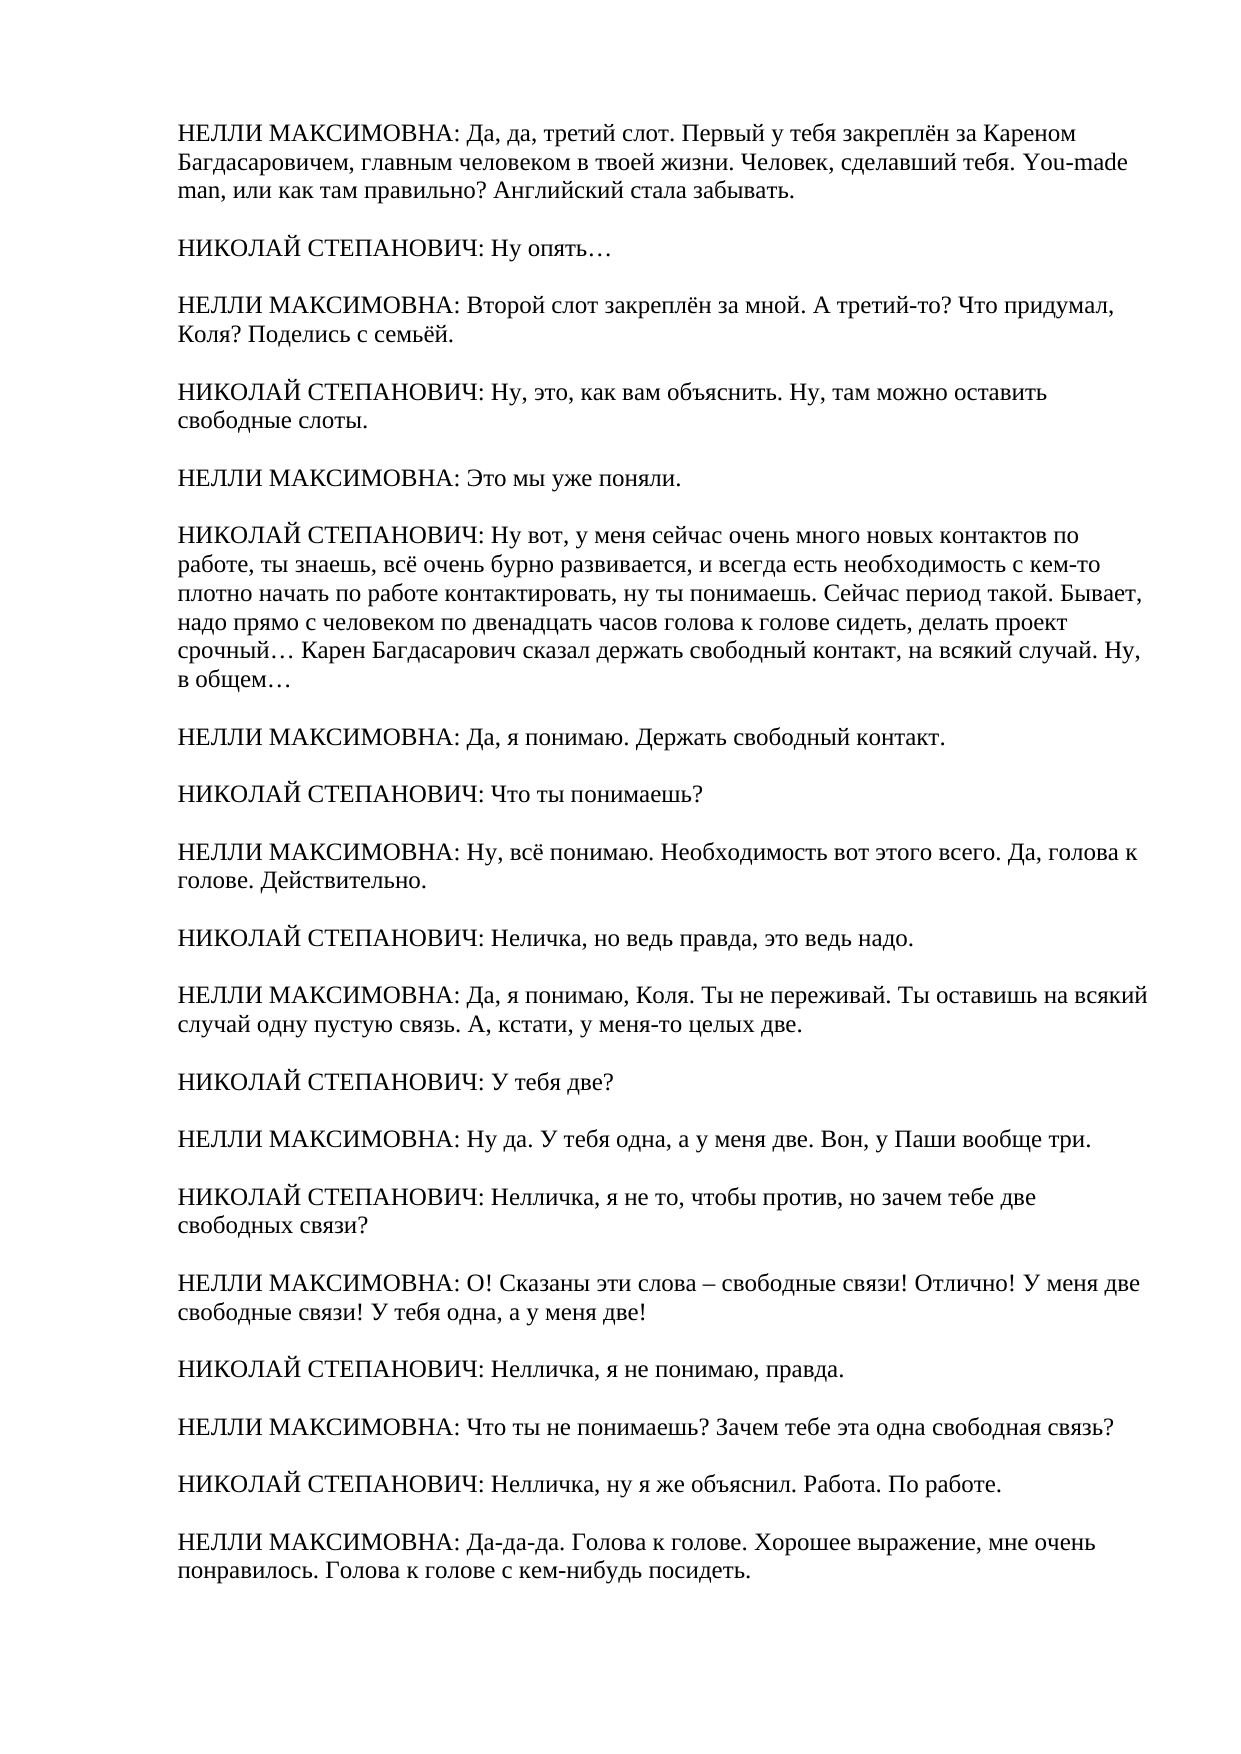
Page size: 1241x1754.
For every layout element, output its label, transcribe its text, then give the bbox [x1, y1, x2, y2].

text НИКОЛАЙ СТЕПАНОВИЧ: У тебя две? [177, 1067, 1152, 1096]
text НЕЛЛИ МАКСИМОВНА: О! Сказаны эти слова – свободные связи! Отлично! У меня две свободные связи! У тебя одна, а у меня две! [177, 1268, 1152, 1326]
text НИКОЛАЙ СТЕПАНОВИЧ: Ну опять… [177, 233, 1152, 262]
text НИКОЛАЙ СТЕПАНОВИЧ: Нелличка, ну я же объяснил. Работа. По работе. [177, 1469, 1152, 1498]
text НИКОЛАЙ СТЕПАНОВИЧ: Ну, это, как вам объяснить. Ну, там можно оставить свободные слоты. [177, 377, 1152, 434]
text НЕЛЛИ МАКСИМОВНА: Что ты не понимаешь? Зачем тебе эта одна свободная связь? [177, 1412, 1152, 1441]
text НИКОЛАЙ СТЕПАНОВИЧ: Нелличка, я не понимаю, правда. [177, 1354, 1152, 1383]
text НИКОЛАЙ СТЕПАНОВИЧ: Что ты понимаешь? [177, 779, 1152, 808]
text НИКОЛАЙ СТЕПАНОВИЧ: Ну вот, у меня сейчас очень много новых контактов по работе, ты знаешь, всё очень бурно развивается, и всегда есть необходимость с кем-то плотно начать по работе контактировать, ну ты понимаешь. Сейчас период такой. Бывает, надо прямо с человеком по двенадцать часов голова к голове сидеть, делать проект срочный… Карен Багдасарович сказал держать свободный контакт, на всякий случай. Ну, в общем… [177, 521, 1152, 693]
text НЕЛЛИ МАКСИМОВНА: Да, я понимаю, Коля. Ты не переживай. Ты оставишь на всякий случай одну пустую связь. А, кстати, у меня-то целых две. [177, 981, 1152, 1038]
text НЕЛЛИ МАКСИМОВНА: Ну да. У тебя одна, а у меня две. Вон, у Паши вообще три. [177, 1124, 1152, 1153]
text НЕЛЛИ МАКСИМОВНА: Да-да-да. Голова к голове. Хорошее выражение, мне очень понравилось. Голова к голове с кем-нибудь посидеть. [177, 1527, 1152, 1584]
text НИКОЛАЙ СТЕПАНОВИЧ: Нелличка, я не то, чтобы против, но зачем тебе две свободных связи? [177, 1182, 1152, 1239]
text НЕЛЛИ МАКСИМОВНА: Второй слот закреплён за мной. А третий-то? Что придумал, Коля? Поделись с семьёй. [177, 291, 1152, 348]
text НИКОЛАЙ СТЕПАНОВИЧ: Неличка, но ведь правда, это ведь надо. [177, 923, 1152, 952]
text НЕЛЛИ МАКСИМОВНА: Да, да, третий слот. Первый у тебя закреплён за Кареном Багдасаровичем, главным человеком в твоей жизни. Человек, сделавший тебя. You-made man, или как там правильно? Английский стала забывать. [177, 118, 1152, 204]
text НЕЛЛИ МАКСИМОВНА: Это мы уже поняли. [177, 463, 1152, 492]
text НЕЛЛИ МАКСИМОВНА: Да, я понимаю. Держать свободный контакт. [177, 722, 1152, 751]
text НЕЛЛИ МАКСИМОВНА: Ну, всё понимаю. Необходимость вот этого всего. Да, голова к голове. Действительно. [177, 837, 1152, 894]
